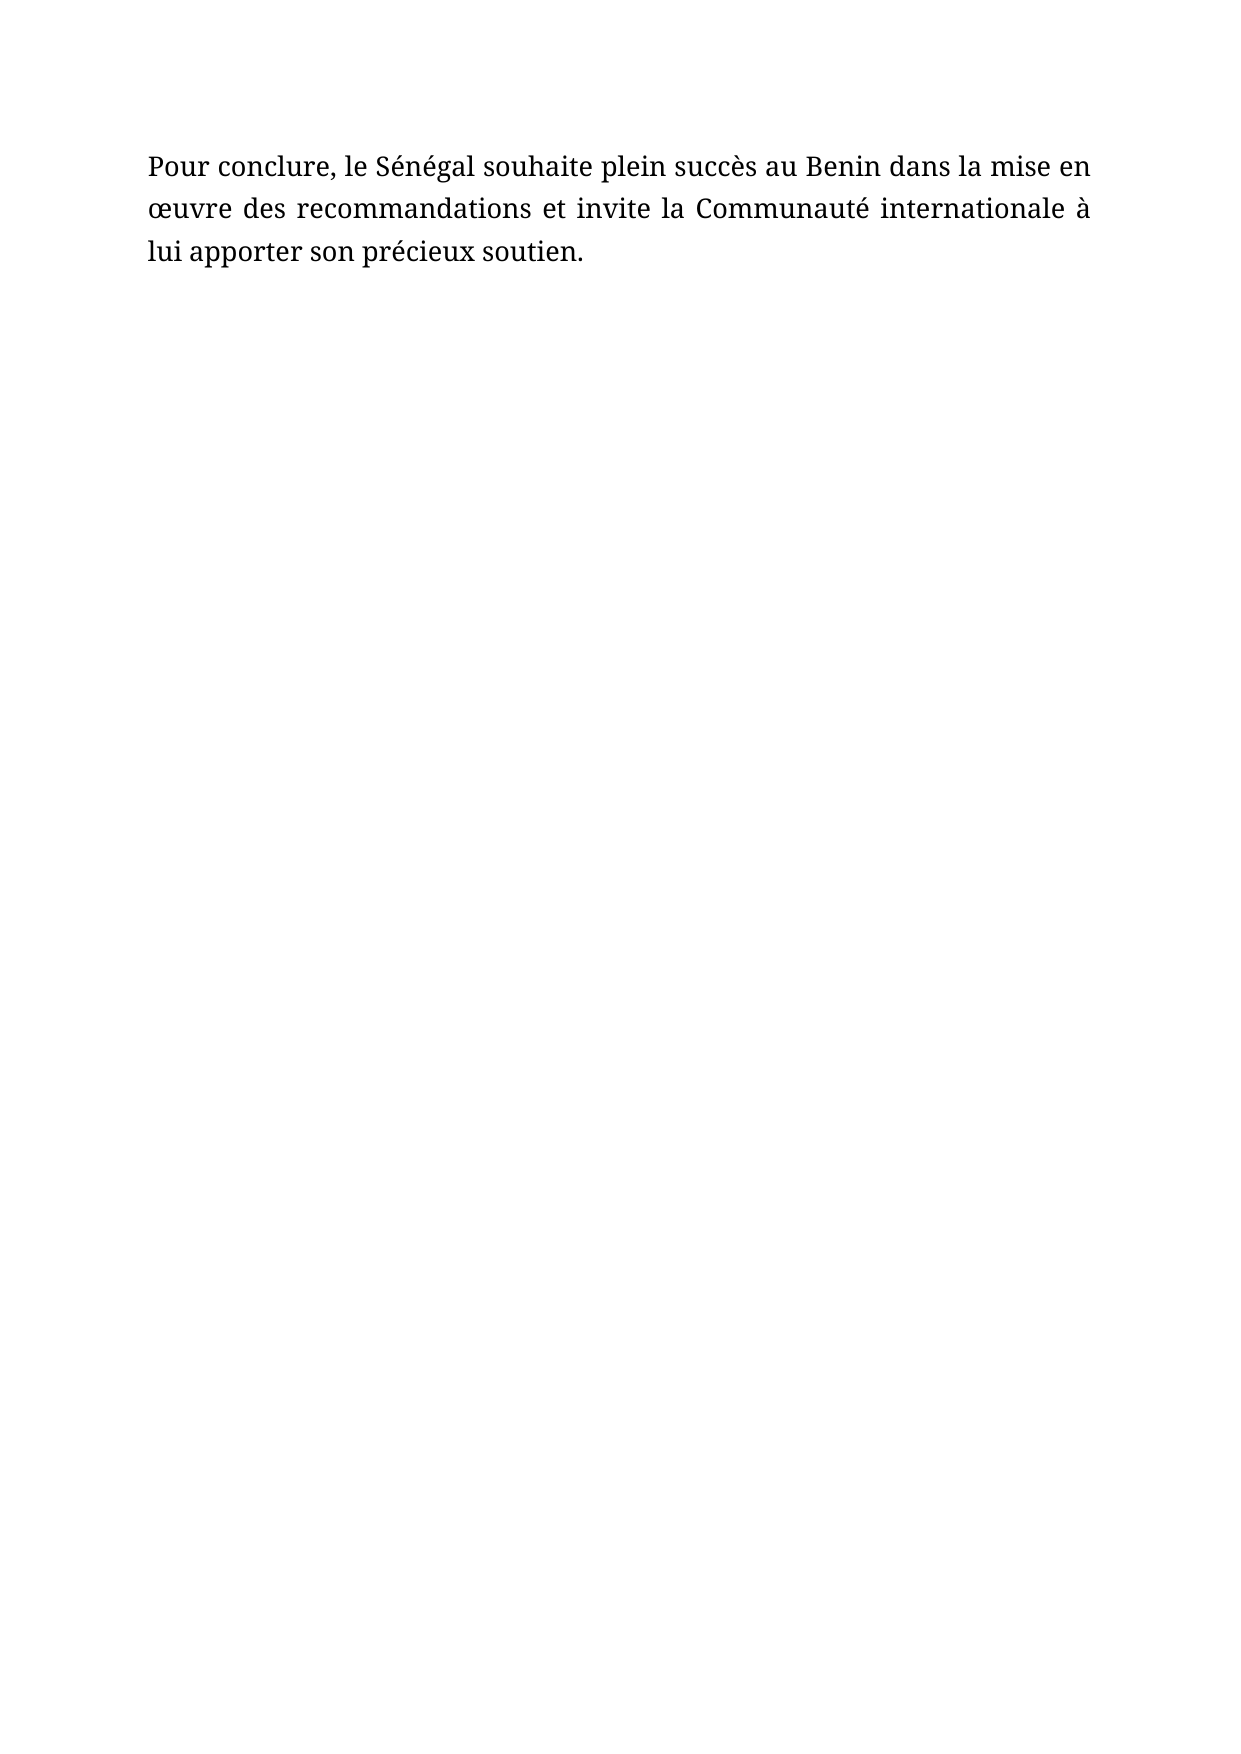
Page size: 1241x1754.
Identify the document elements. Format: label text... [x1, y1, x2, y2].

text Pour conclure, le Sénégal souhaite plein succès au Benin dans la mise en œuvre des recommandations et invite la Communauté internationale à lui apporter son précieux soutien. [148, 227, 1093, 269]
